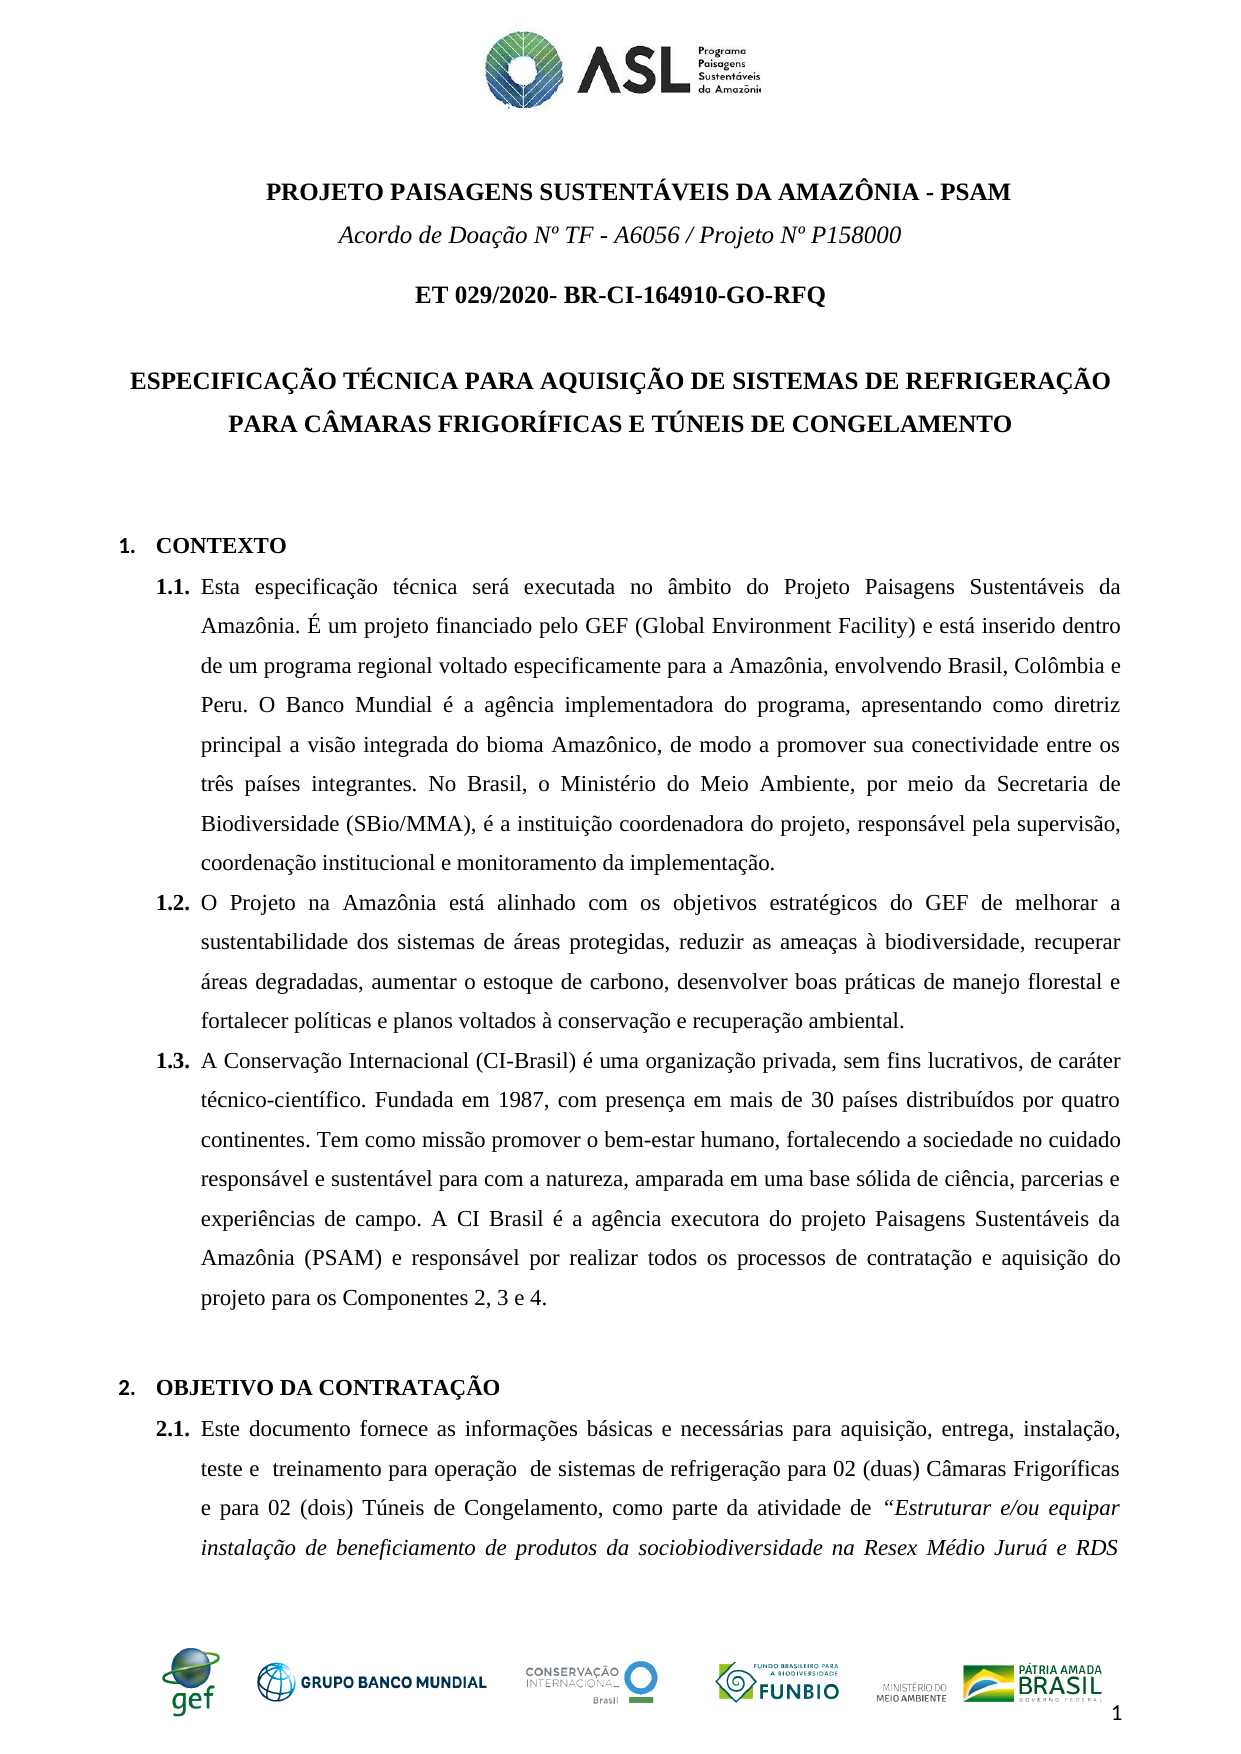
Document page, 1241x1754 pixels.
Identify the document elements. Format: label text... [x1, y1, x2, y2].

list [156, 1415, 1122, 1560]
text Projeto PAISAGENS SUSTENTÁVEIS DA AMAZÔNIA - pSAM [155, 177, 1122, 206]
list A Conservação Internacional (CI-Brasil) é uma organização privada, sem fins lucrativos, de caráter técnico-científico. Fundada em 1987, com presença em mais de 30 países distribuídos por quatro continentes. Tem como missão promover o bem-estar humano, fortalecendo a sociedade no cuidado responsável e sustentável para com a natureza, amparada em uma base sólida de ciência, parcerias e experiências de campo. A CI Brasil é a agência executora do projeto Paisagens Sustentáveis da Amazônia (PSAM) e responsável por realizar todos os processos de contratação e aquisição do projeto para os Componentes 2, 3 e 4. [156, 1047, 1122, 1310]
picture [476, 22, 761, 114]
list CONTEXTO [118, 531, 1122, 559]
picture [154, 1634, 1111, 1721]
text ET 029/2020- BR-CI-164910-GO-RFQ [118, 280, 1123, 308]
text ESPECIFICAÇÃO TÉCNICA PARA Aquisição de SISTEMAS DE REFRIGERAÇÃO PARA CÂMARAS FRIGORÍFICAS E TÚNEIS DE CONGELAMENTO [118, 366, 1123, 438]
text Acordo de Doação Nº TF - A6056 / Projeto Nº P158000 [118, 220, 1122, 249]
list OBJETIVO DA CONTRATAÇÃO [118, 1373, 1122, 1401]
list Esta especificação técnica será executada no âmbito do Projeto Paisagens Sustentáveis da Amazônia. É um projeto financiado pelo GEF (Global Environment Facility) e está inserido dentro de um programa regional voltado especificamente para a Amazônia, envolvendo Brasil, Colômbia e Peru. O Banco Mundial é a agência implementadora do programa, apresentando como diretriz principal a visão integrada do bioma Amazônico, de modo a promover sua conectividade entre os três países integrantes. No Brasil, o Ministério do Meio Ambiente, por meio da Secretaria de Biodiversidade (SBio/MMA), é a instituição coordenadora do projeto, responsável pela supervisão, coordenação institucional e monitoramento da implementação. [156, 573, 1122, 876]
list O Projeto na Amazônia está alinhado com os objetivos estratégicos do GEF de melhorar a sustentabilidade dos sistemas de áreas protegidas, reduzir as ameaças à biodiversidade, recuperar áreas degradadas, aumentar o estoque de carbono, desenvolver boas práticas de manejo florestal e fortalecer políticas e planos voltados à conservação e recuperação ambiental. [156, 889, 1122, 1034]
